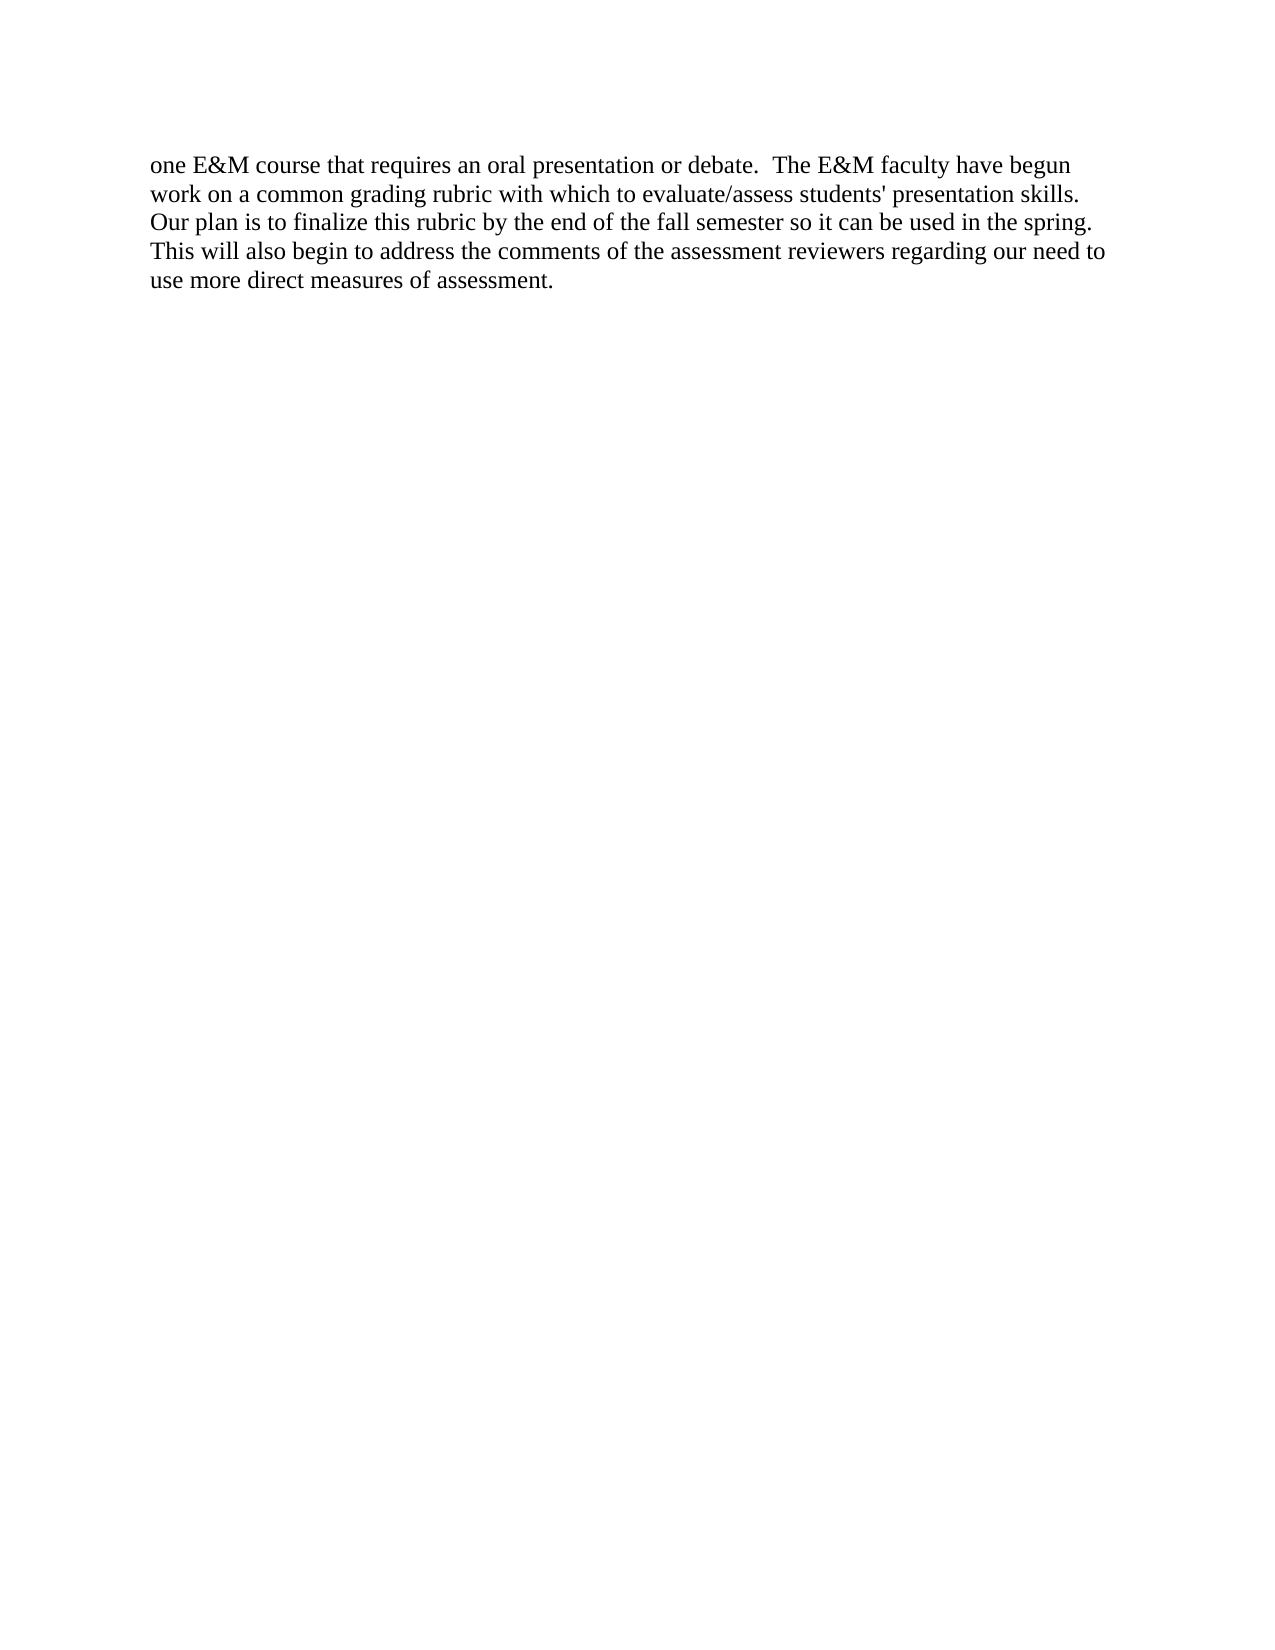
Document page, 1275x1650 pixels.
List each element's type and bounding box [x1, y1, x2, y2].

text [150, 150, 1125, 294]
